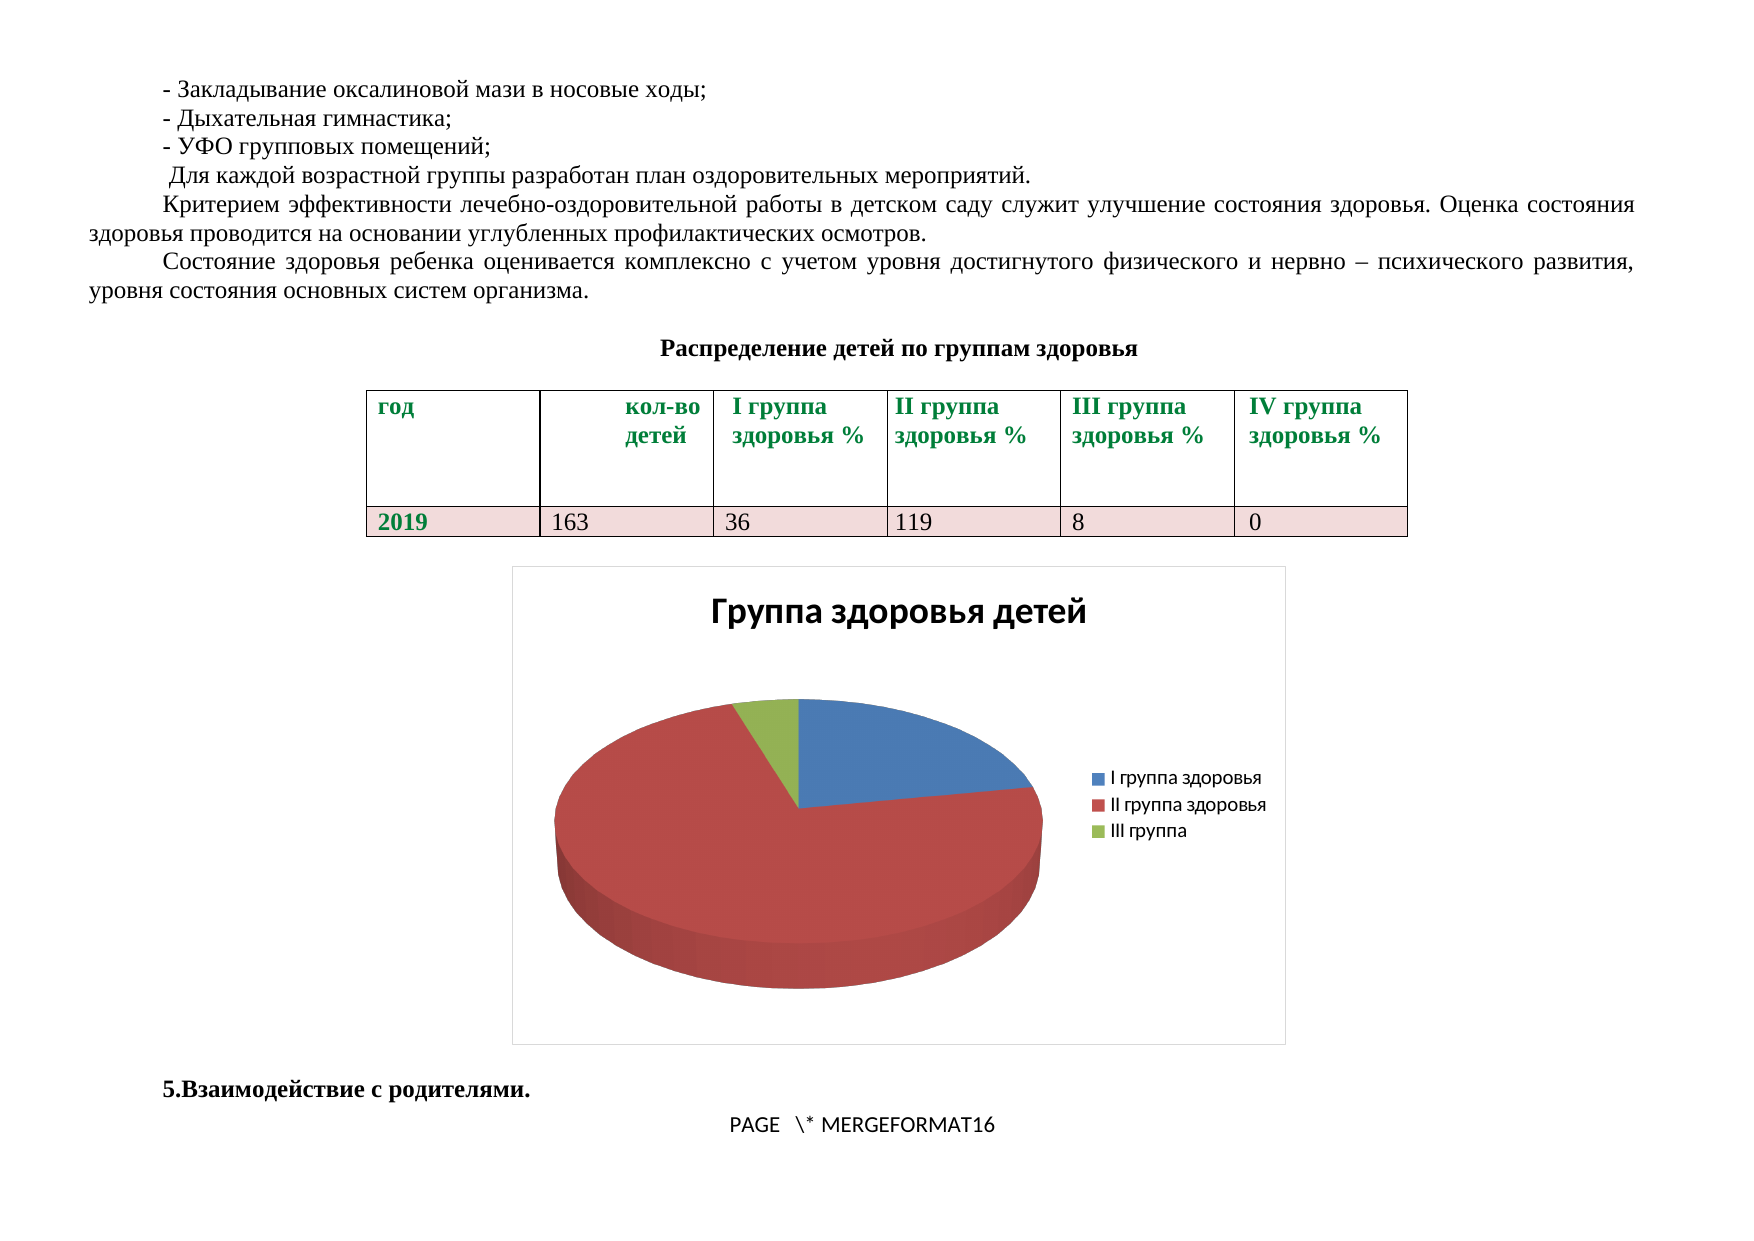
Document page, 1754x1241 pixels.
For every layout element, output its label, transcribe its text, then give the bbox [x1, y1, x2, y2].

text Состояние здоровья ребенка оценивается комплексно с учетом уровня достигнутого физического и нервно – психического развития, уровня состояния основных систем организма. [89, 246, 1636, 304]
text Критерием эффективности лечебно-оздоровительной работы в детском саду служит улучшение состояния здоровья. Оценка состояния здоровья проводится на основании углубленных профилактических осмотров. [89, 189, 1636, 246]
text Для каждой возрастной группы разработан план оздоровительных мероприятий. [89, 160, 1636, 189]
table_header I группа здоровья % [714, 391, 887, 506]
table_cell 36 [714, 507, 887, 536]
table_cell 163 [541, 507, 713, 536]
table_header кол-во детей [541, 391, 713, 506]
text - Дыхательная гимнастика; [89, 103, 1636, 131]
text Распределение детей по группам здоровья [89, 333, 1636, 361]
text 5.Взаимодействие с родителями. [89, 1074, 1636, 1103]
table_header IV группа здоровья % [1235, 391, 1407, 506]
table_cell 8 [1061, 507, 1234, 536]
text - УФО групповых помещений; [89, 131, 1636, 160]
table_header год [367, 391, 539, 506]
table_cell 119 [888, 507, 1060, 536]
text - Закладывание оксалиновой мази в носовые ходы; [89, 74, 1636, 103]
table_header II группа здоровья % [888, 391, 1060, 506]
table_cell 0 [1235, 507, 1407, 536]
table_header III группа здоровья % [1061, 391, 1234, 506]
table_cell 2019 [367, 507, 539, 536]
